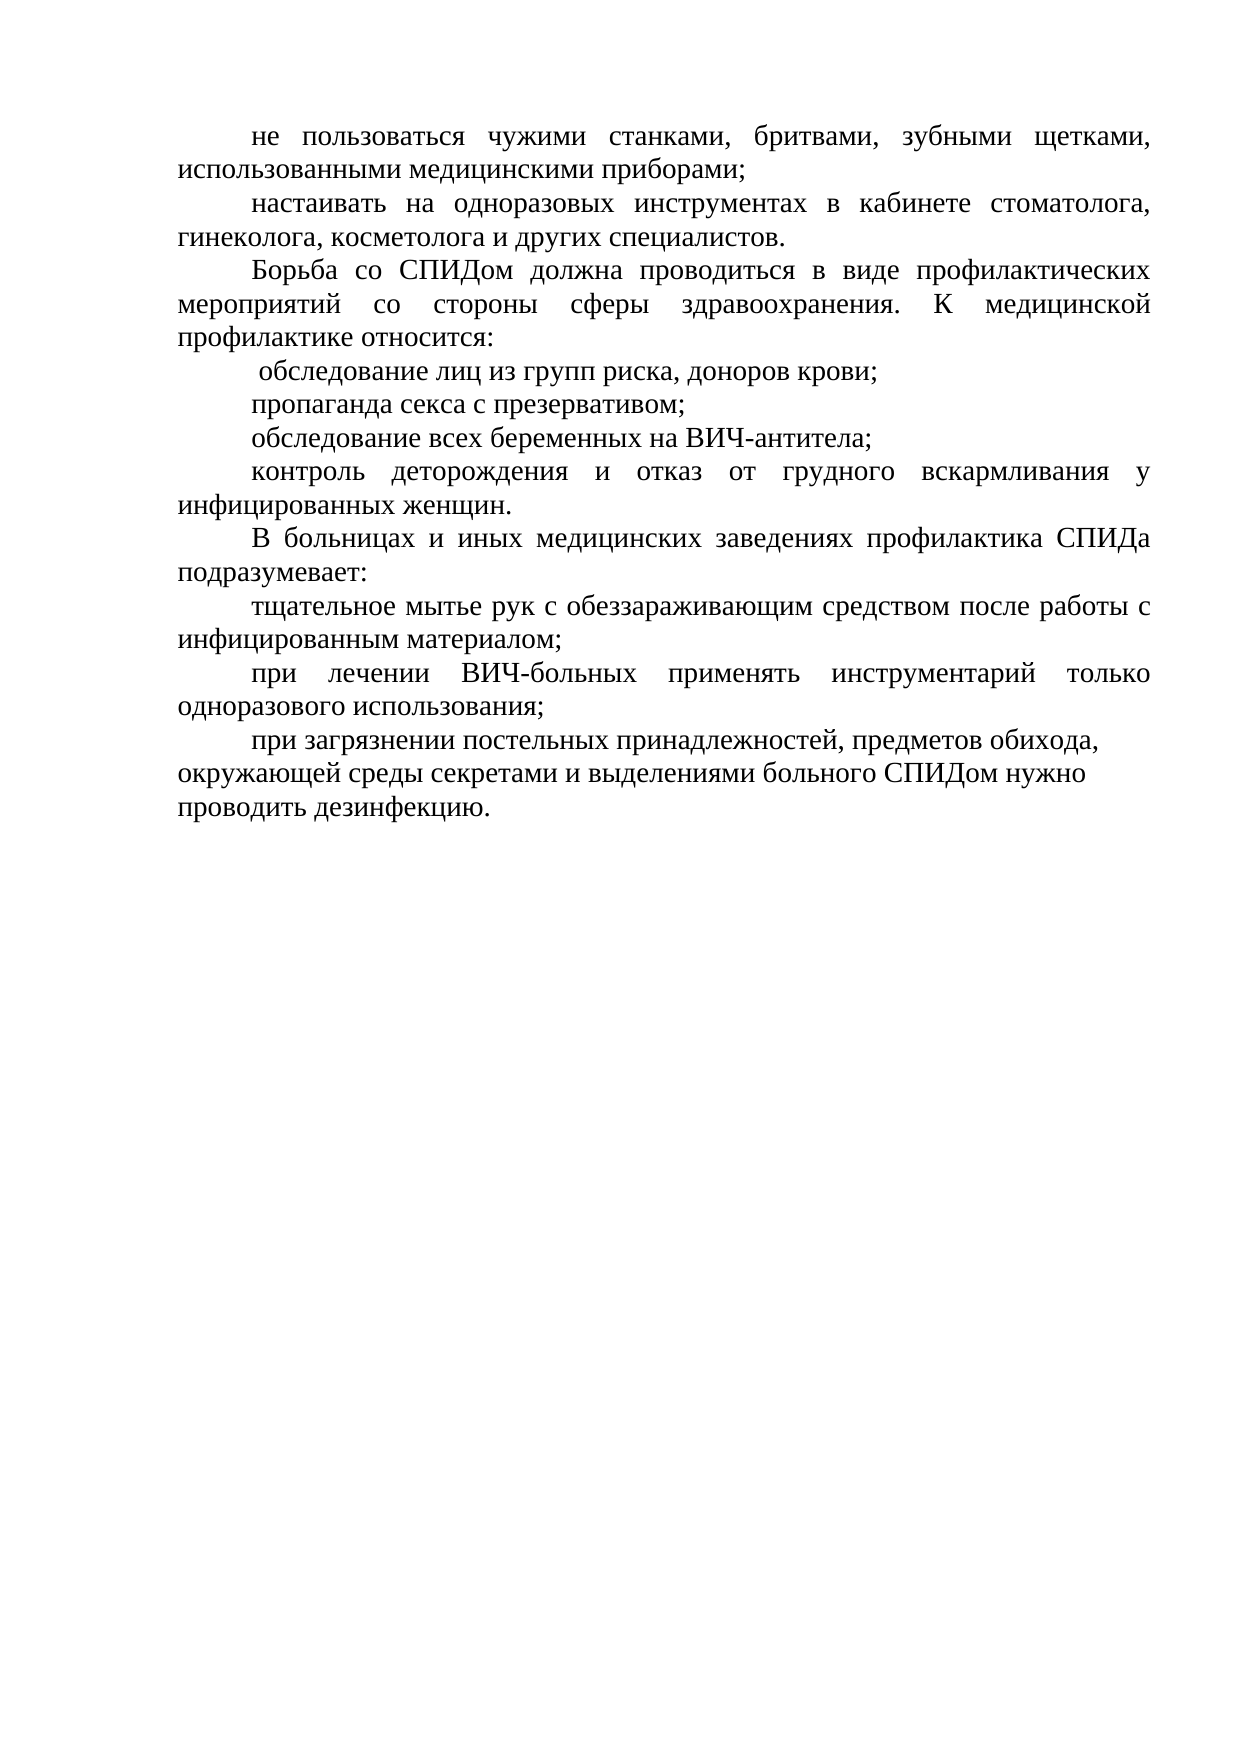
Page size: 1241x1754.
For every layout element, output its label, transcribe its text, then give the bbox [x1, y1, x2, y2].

text обследование всех беременных на ВИЧ-антитела; [177, 420, 1152, 453]
text при загрязнении постельных принадлежностей, предметов обихода, окружающей среды секретами и выделениями больного СПИДом нужно проводить дезинфекцию. [177, 722, 1152, 884]
text не пользоваться чужими станками, бритвами, зубными щетками, использованными медицинскими приборами; [177, 118, 1152, 185]
text при лечении ВИЧ-больных применять инструментарий только одноразового использования; [177, 655, 1152, 722]
text обследование лиц из групп риска, доноров крови; [177, 353, 1152, 386]
text контроль деторождения и отказ от грудного вскармливания у инфицированных женщин. [177, 453, 1152, 521]
text тщательное мытье рук с обеззараживающим средством после работы с инфицированным материалом; [177, 588, 1152, 655]
text В больницах и иных медицинских заведениях профилактика СПИДа подразумевает: [177, 521, 1152, 588]
text пропаганда секса с презервативом; [177, 386, 1152, 420]
text настаивать на одноразовых инструментах в кабинете стоматолога, гинеколога, косметолога и других специалистов. [177, 185, 1152, 252]
text Борьба со СПИДом должна проводиться в виде профилактических мероприятий со стороны сферы здравоохранения. К медицинской профилактике относится: [177, 252, 1152, 353]
